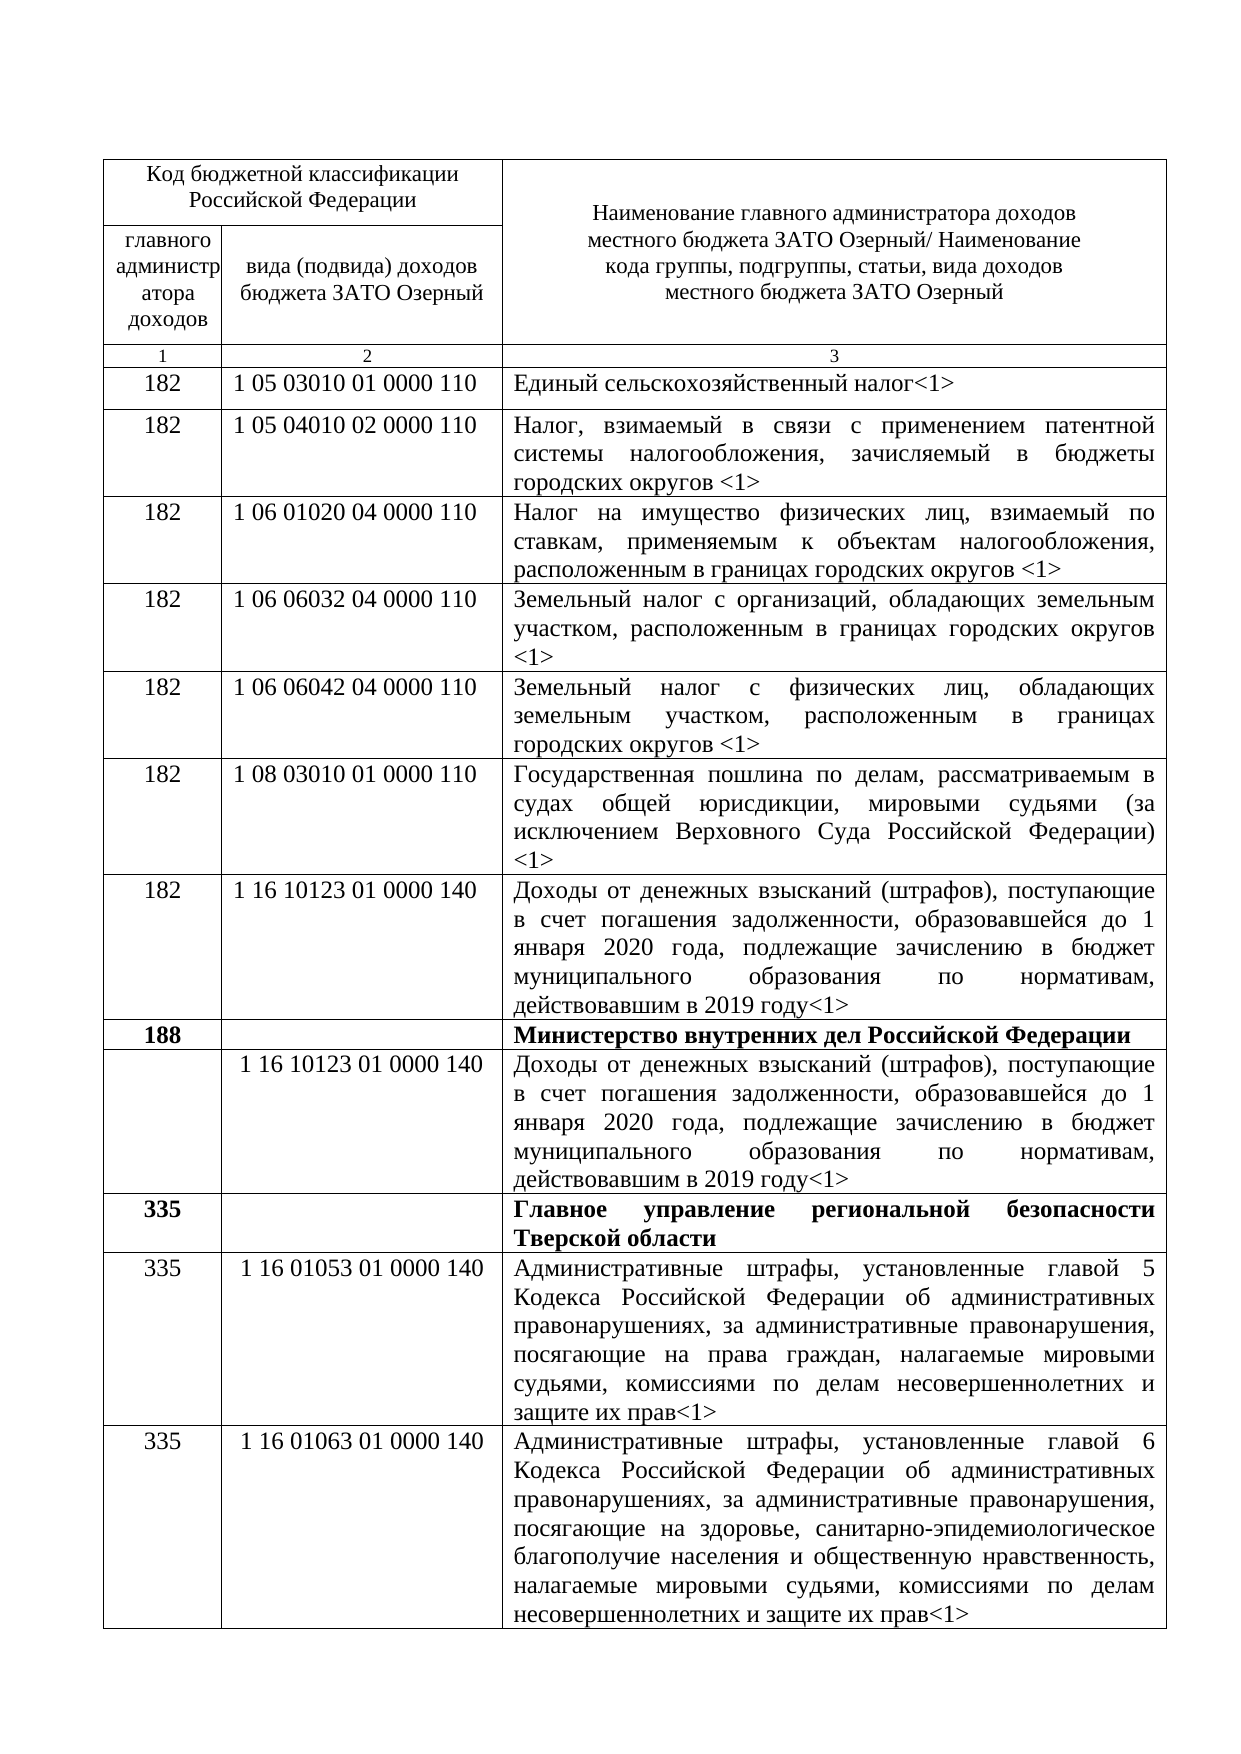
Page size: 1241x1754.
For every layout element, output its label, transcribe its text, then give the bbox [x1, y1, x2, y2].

table_cell 3 [503, 345, 1166, 367]
table_cell 1 06 01020 04 0000 110 [222, 497, 502, 583]
table_cell 188 [104, 1020, 221, 1048]
table_cell 1 05 03010 01 0000 110 [222, 368, 502, 409]
table_header Код бюджетной классификации Российской Федерации [104, 160, 502, 225]
table_cell 182 [104, 672, 221, 758]
table_cell Министерство внутренних дел Российской Федерации [503, 1020, 1166, 1048]
table_cell [222, 1020, 502, 1048]
table_cell 1 16 10123 01 0000 140 [222, 875, 502, 1019]
table_cell Налог на имущество физических лиц, взимаемый по ставкам, применяемым к объектам налогообложения, расположенным в границах городских округов <1> [503, 497, 1166, 583]
table_cell Доходы от денежных взысканий (штрафов), поступающие в счет погашения задолженности, образовавшейся до 1 января 2020 года, подлежащие зачислению в бюджет муниципального образования по нормативам, действовавшим в 2019 году<1> [503, 1050, 1166, 1193]
table_cell 1 [104, 345, 221, 367]
table_cell 1 16 01063 01 0000 140 [222, 1426, 502, 1628]
table_header Наименование главного администратора доходов местного бюджета ЗАТО Озерный/ Наименование кода группы, подгруппы, статьи, вида доходов местного бюджета ЗАТО Озерный [503, 160, 1166, 344]
table_cell 335 [104, 1253, 221, 1425]
table_cell Административные штрафы, установленные главой 5 Кодекса Российской Федерации об административных правонарушениях, за административные правонарушения, посягающие на права граждан, налагаемые мировыми судьями, комиссиями по делам несовершеннолетних и защите их прав<1> [503, 1253, 1166, 1425]
table_cell Единый сельскохозяйственный налог<1> [503, 368, 1166, 409]
table_cell 182 [104, 410, 221, 496]
table_cell 1 06 06032 04 0000 110 [222, 584, 502, 671]
table_cell Доходы от денежных взысканий (штрафов), поступающие в счет погашения задолженности, образовавшейся до 1 января 2020 года, подлежащие зачислению в бюджет муниципального образования по нормативам, действовавшим в 2019 году<1> [503, 875, 1166, 1019]
table_cell [222, 1194, 502, 1252]
table_cell 1 05 04010 02 0000 110 [222, 410, 502, 496]
table_cell 335 [104, 1194, 221, 1252]
table_cell 1 06 06042 04 0000 110 [222, 672, 502, 758]
table_cell Земельный налог с организаций, обладающих земельным участком, расположенным в границах городских округов <1> [503, 584, 1166, 671]
table_cell 1 08 03010 01 0000 110 [222, 759, 502, 874]
table_cell 182 [104, 368, 221, 409]
table_cell Налог, взимаемый в связи с применением патентной системы налогообложения, зачисляемый в бюджеты городских округов <1> [503, 410, 1166, 496]
table_cell Главное управление региональной безопасности Тверской области [503, 1194, 1166, 1252]
table_cell 1 16 10123 01 0000 140 [222, 1050, 502, 1193]
table_cell Административные штрафы, установленные главой 6 Кодекса Российской Федерации об административных правонарушениях, за административные правонарушения, посягающие на здоровье, санитарно-эпидемиологическое благополучие населения и общественную нравственность, налагаемые мировыми судьями, комиссиями по делам несовершеннолетних и защите их прав<1> [503, 1426, 1166, 1628]
table_cell 182 [104, 584, 221, 671]
table_cell главного администратора доходов [104, 226, 221, 344]
table_cell Земельный налог с физических лиц, обладающих земельным участком, расположенным в границах городских округов <1> [503, 672, 1166, 758]
table_cell 1 16 01053 01 0000 140 [222, 1253, 502, 1425]
table_cell 2 [222, 345, 502, 367]
table_cell [104, 1050, 221, 1193]
table_cell 182 [104, 759, 221, 874]
table_cell 182 [104, 497, 221, 583]
table_cell 182 [104, 875, 221, 1019]
table_cell Государственная пошлина по делам, рассматриваемым в судах общей юрисдикции, мировыми судьями (за исключением Верховного Суда Российской Федерации) <1> [503, 759, 1166, 874]
table_cell вида (подвида) доходов бюджета ЗАТО Озерный [222, 226, 502, 344]
table_cell 335 [104, 1426, 221, 1628]
